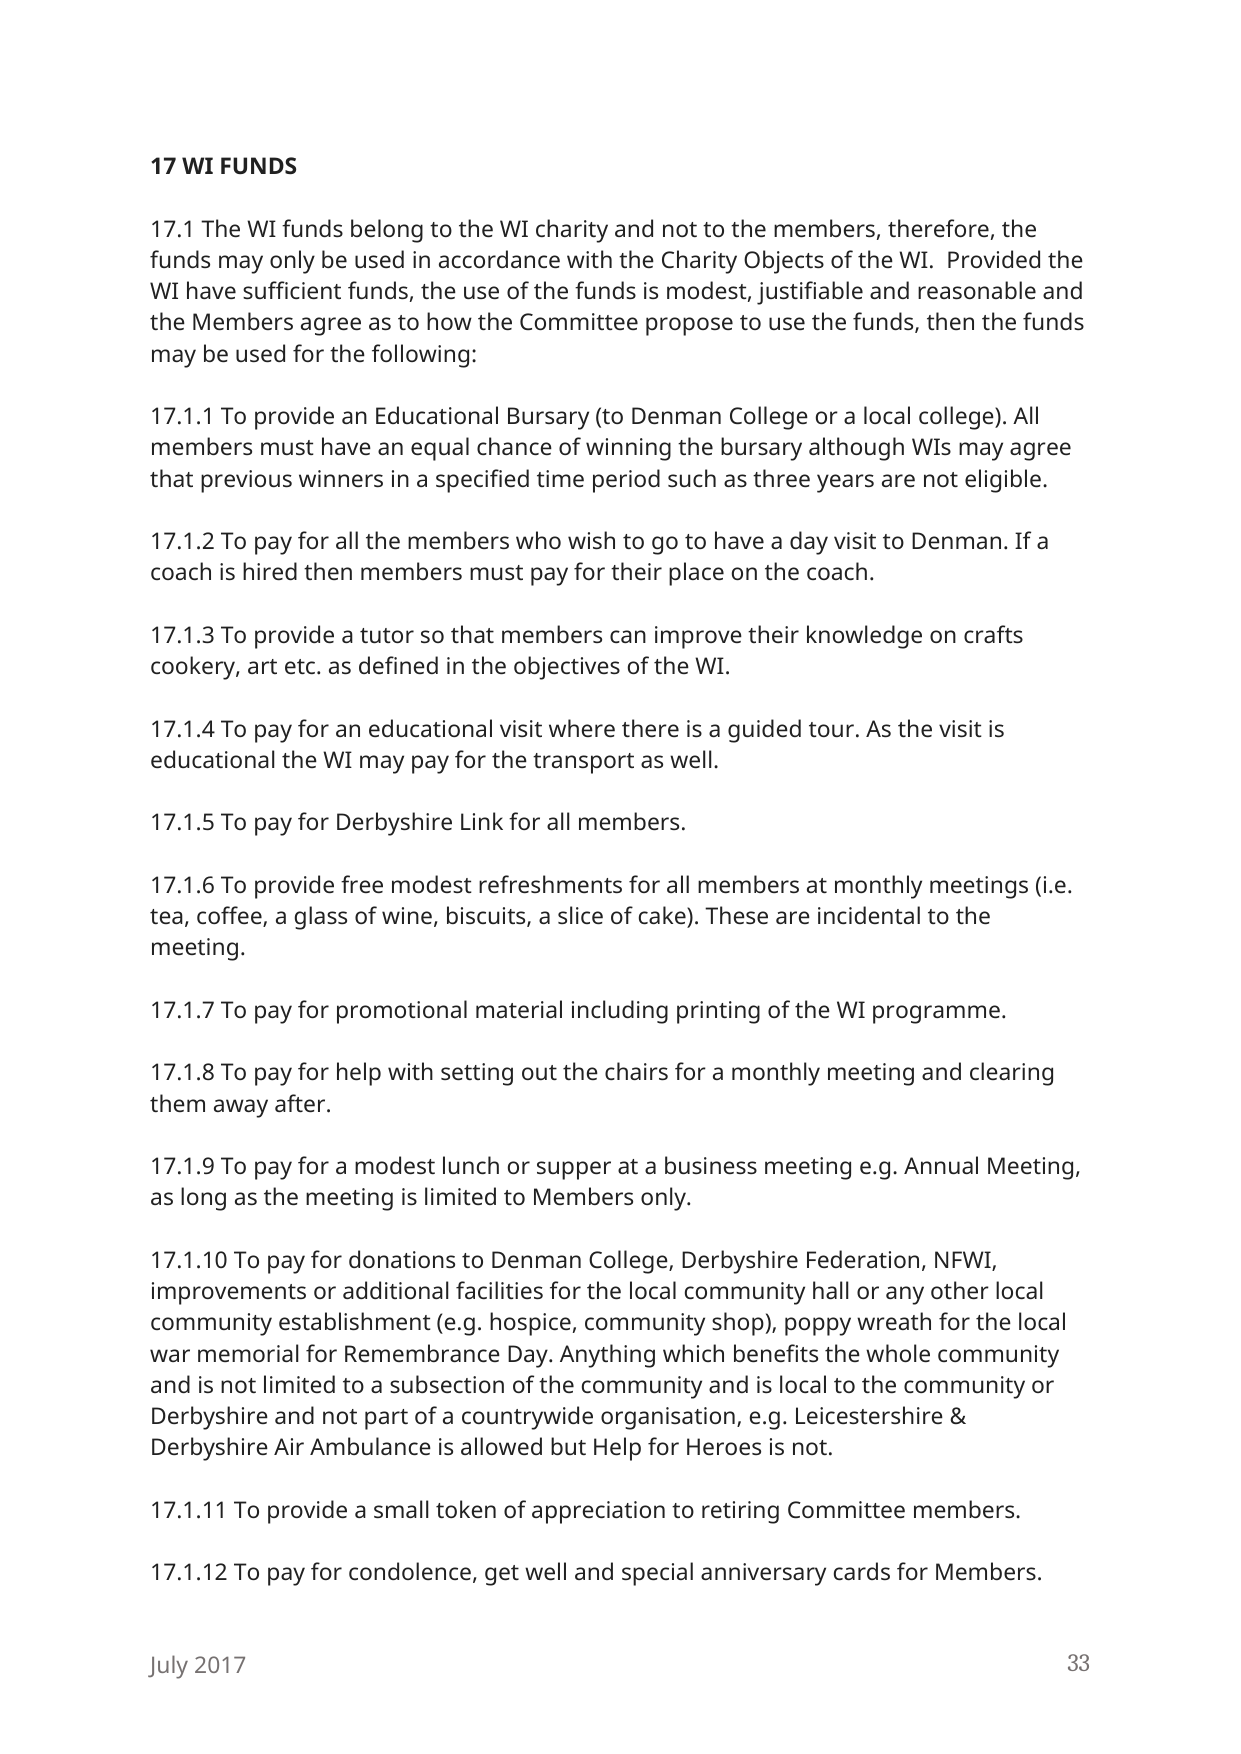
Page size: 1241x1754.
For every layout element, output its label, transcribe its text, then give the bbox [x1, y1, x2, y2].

text 17.1.5 To pay for Derbyshire Link for all members. [150, 806, 1090, 837]
text 17.1.9 To pay for a modest lunch or supper at a business meeting e.g. Annual Meeting, as long as the meeting is limited to Members only. [150, 1150, 1090, 1212]
text 17.1.6 To provide free modest refreshments for all members at monthly meetings (i.e. tea, coffee, a glass of wine, biscuits, a slice of cake). These are incidental to the meeting. [150, 869, 1090, 962]
text 17.1.8 To pay for help with setting out the chairs for a monthly meeting and clearing them away after. [150, 1056, 1090, 1119]
text 17.1.12 To pay for condolence, get well and special anniversary cards for Members. [150, 1556, 1090, 1587]
text 17.1.4 To pay for an educational visit where there is a guided tour. As the visit is educational the WI may pay for the transport as well. [150, 712, 1090, 775]
text 17 WI FUNDS [150, 150, 1090, 181]
text 17.1.1 To provide an Educational Bursary (to Denman College or a local college). All members must have an equal chance of winning the bursary although WIs may agree that previous winners in a specified time period such as three years are not eligible. [150, 400, 1090, 494]
text 17.1.2 To pay for all the members who wish to go to have a day visit to Denman. If a coach is hired then members must pay for their place on the coach. [150, 525, 1090, 587]
text 17.1.3 To provide a tutor so that members can improve their knowledge on crafts cookery, art etc. as defined in the objectives of the WI. [150, 619, 1090, 681]
text 17.1 The WI funds belong to the WI charity and not to the members, therefore, the funds may only be used in accordance with the Charity Objects of the WI. Provided the WI have sufficient funds, the use of the funds is modest, justifiable and reasonable and the Members agree as to how the Committee propose to use the funds, then the funds may be used for the following: [150, 212, 1090, 369]
text 17.1.10 To pay for donations to Denman College, Derbyshire Federation, NFWI, improvements or additional facilities for the local community hall or any other local community establishment (e.g. hospice, community shop), poppy wreath for the local war memorial for Remembrance Day. Anything which benefits the whole community and is not limited to a subsection of the community and is local to the community or Derbyshire and not part of a countrywide organisation, e.g. Leicestershire & Derbyshire Air Ambulance is allowed but Help for Heroes is not. [150, 1244, 1090, 1462]
text 17.1.11 To provide a small token of appreciation to retiring Committee members. [150, 1494, 1090, 1525]
text 17.1.7 To pay for promotional material including printing of the WI programme. [150, 994, 1090, 1025]
